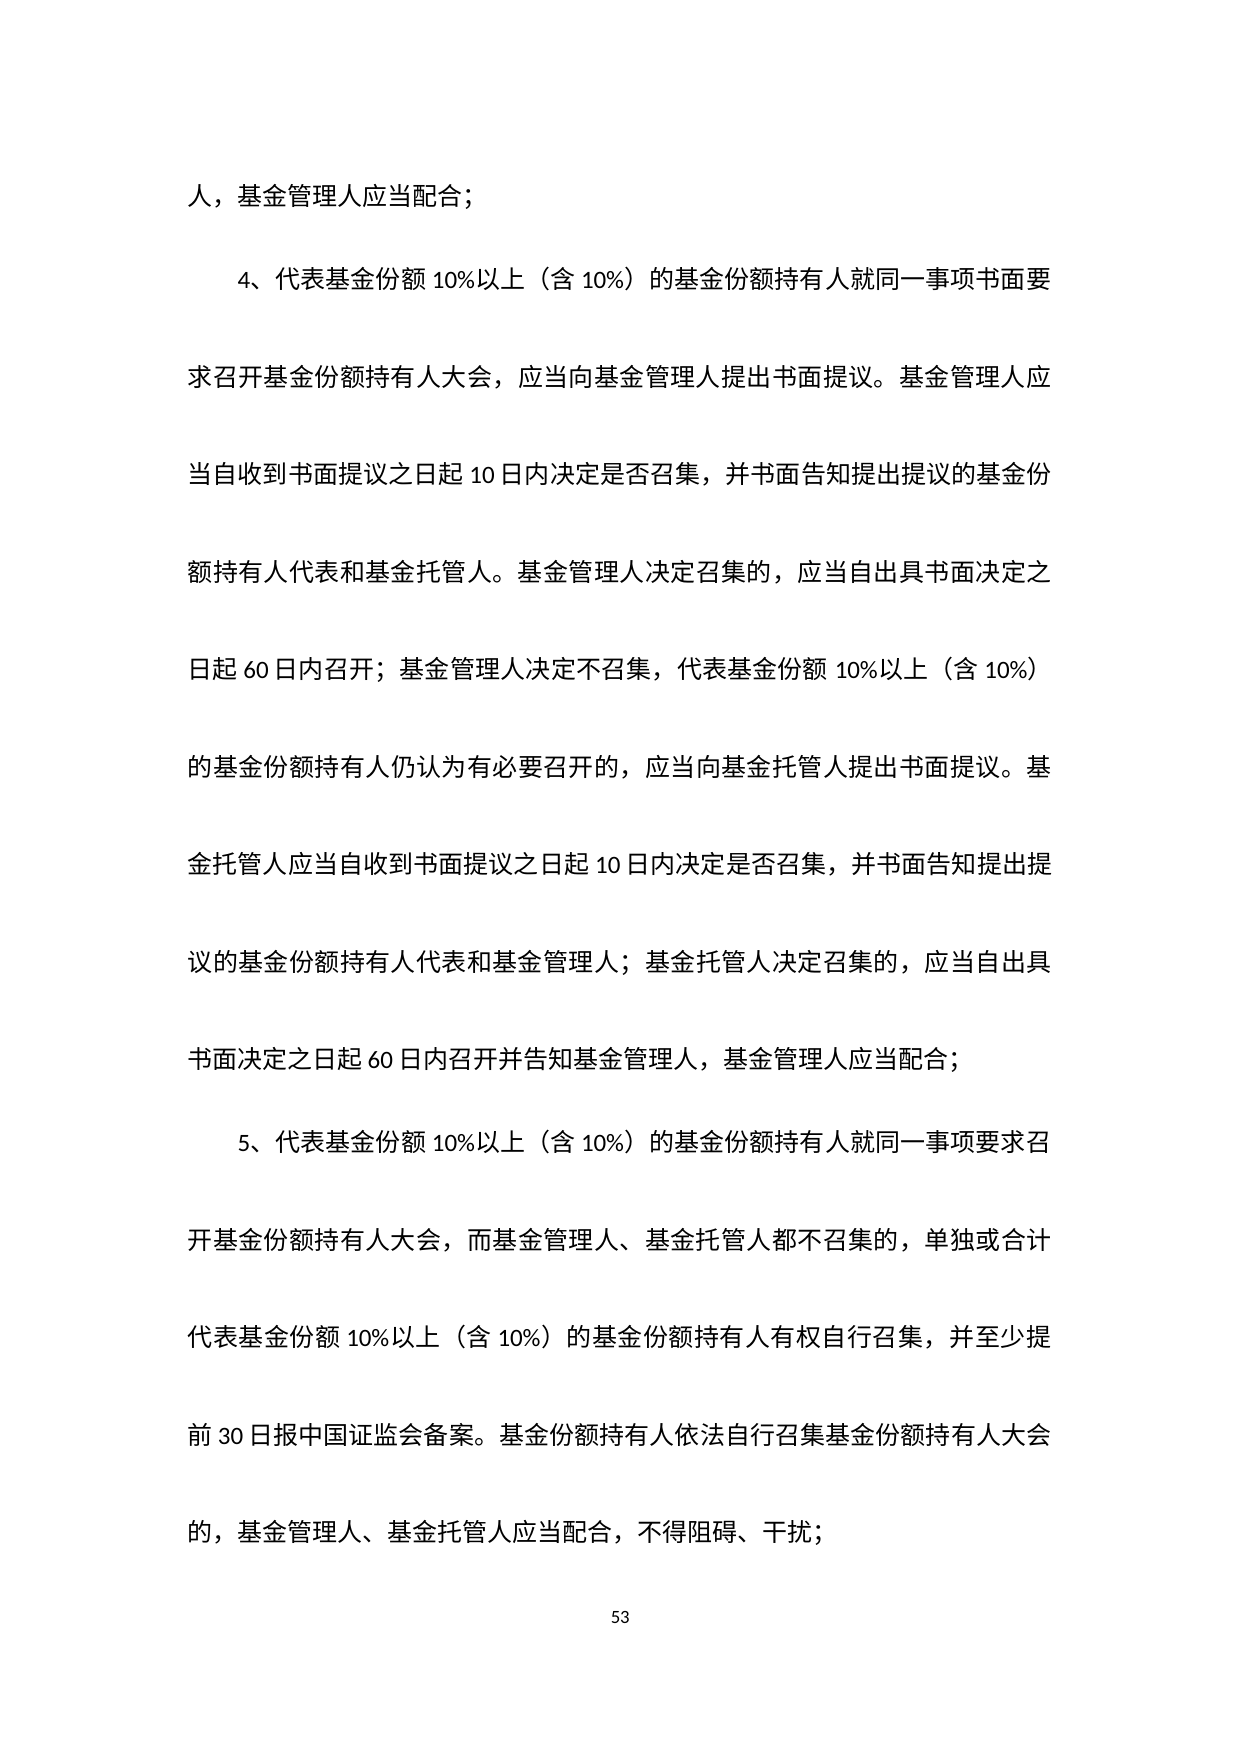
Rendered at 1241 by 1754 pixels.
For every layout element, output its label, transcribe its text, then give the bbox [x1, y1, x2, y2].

text 5、代表基金份额10%以上（含10%）的基金份额持有人就同一事项要求召开基金份额持有人大会，而基金管理人、基金托管人都不召集的，单独或合计代表基金份额10%以上（含10%）的基金份额持有人有权自行召集，并至少提前30日报中国证监会备案。基金份额持有人依法自行召集基金份额持有人大会的，基金管理人、基金托管人应当配合，不得阻碍、干扰； [187, 1108, 1053, 1563]
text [187, 162, 1053, 227]
text 4、代表基金份额10%以上（含10%）的基金份额持有人就同一事项书面要求召开基金份额持有人大会，应当向基金管理人提出书面提议。基金管理人应当自收到书面提议之日起10日内决定是否召集，并书面告知提出提议的基金份额持有人代表和基金托管人。基金管理人决定召集的，应当自出具书面决定之日起60日内召开；基金管理人决定不召集，代表基金份额10%以上（含10%）的基金份额持有人仍认为有必要召开的，应当向基金托管人提出书面提议。基金托管人应当自收到书面提议之日起10日内决定是否召集，并书面告知提出提议的基金份额持有人代表和基金管理人；基金托管人决定召集的，应当自出具书面决定之日起60日内召开并告知基金管理人，基金管理人应当配合； [187, 245, 1053, 1090]
